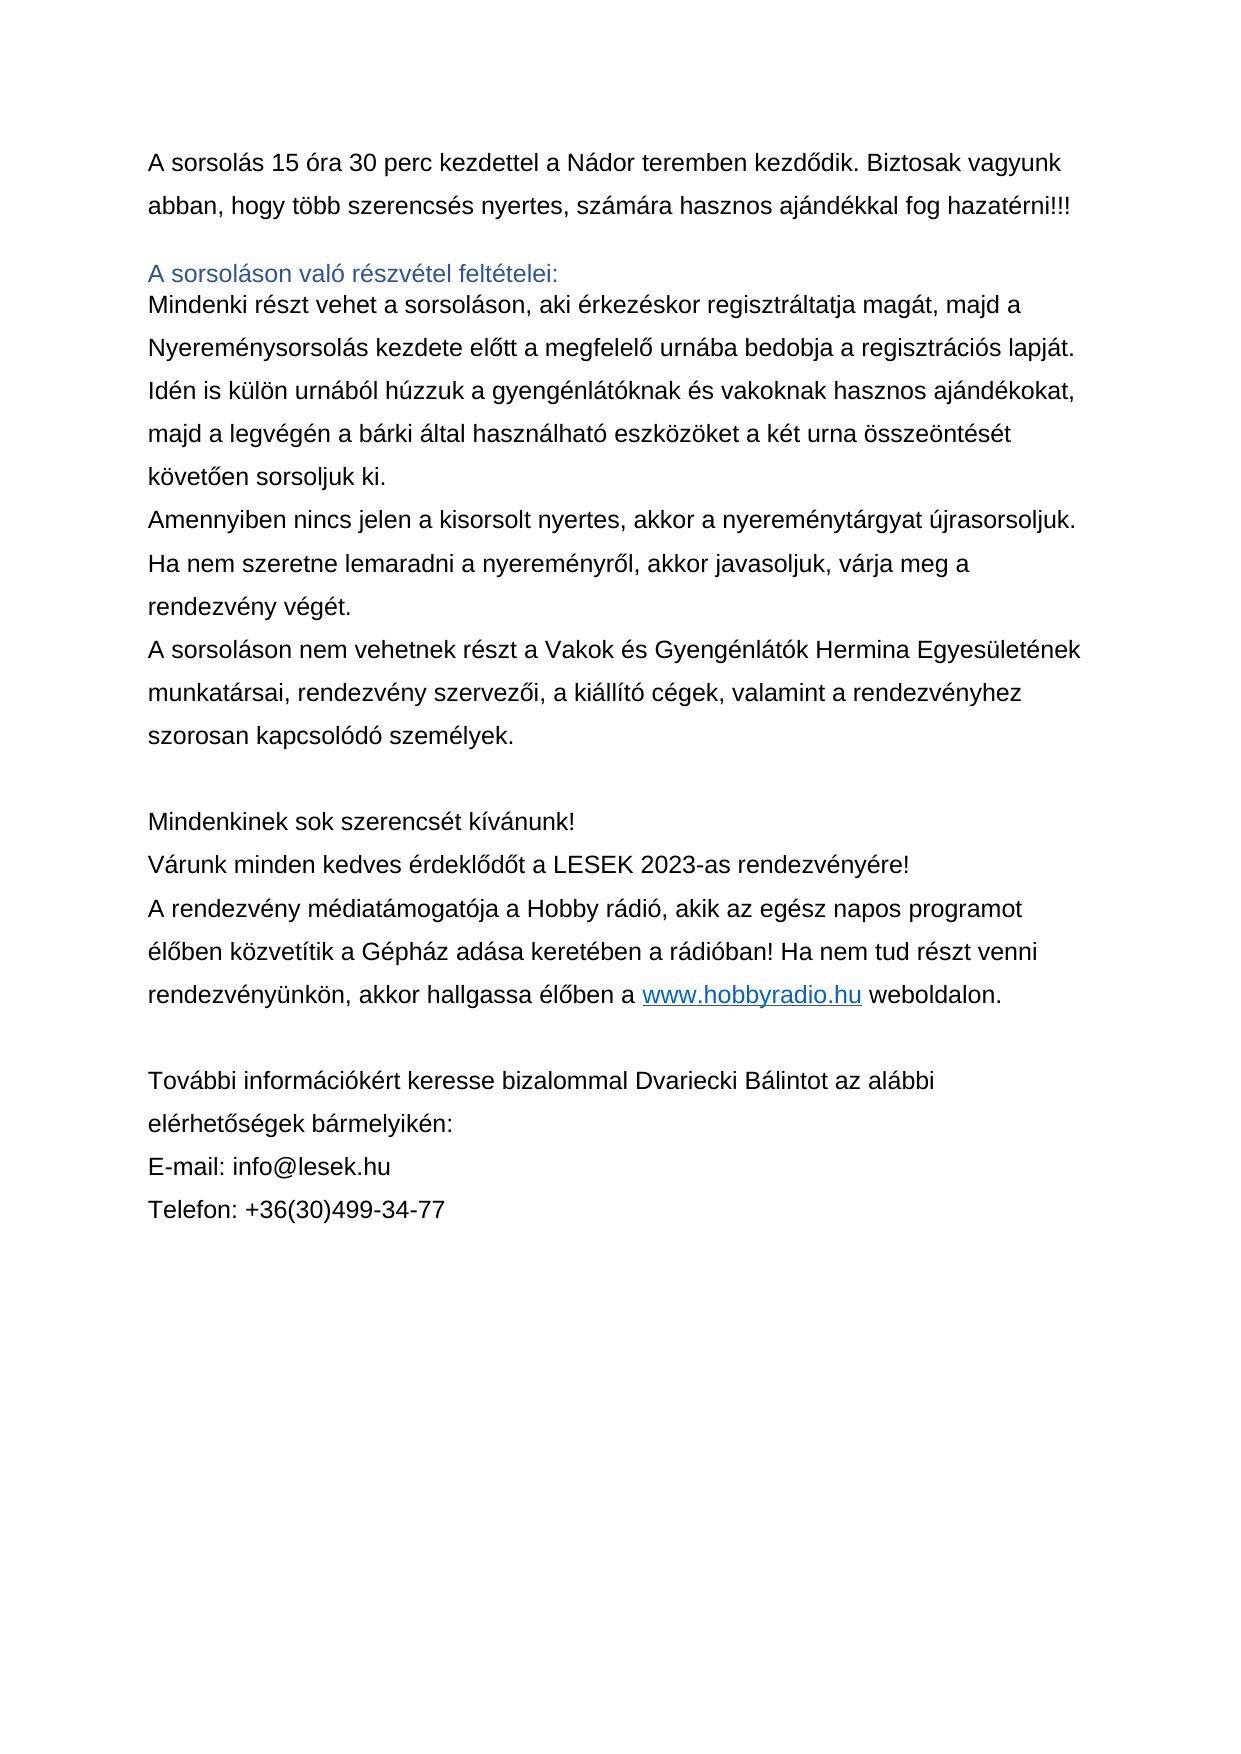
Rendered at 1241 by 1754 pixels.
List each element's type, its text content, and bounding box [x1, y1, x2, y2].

text A sorsoláson nem vehetnek részt a Vakok és Gyengénlátók Hermina Egyesületének munkatársai, rendezvény szervezői, a kiállító cégek, valamint a rendezvényhez szorosan kapcsolódó személyek. [148, 635, 1093, 750]
text A rendezvény médiatámogatója a Hobby rádió, akik az egész napos programot élőben közvetítik a Gépház adása keretében a rádióban! Ha nem tud részt venni rendezvényünkön, akkor hallgassa élőben a www.hobbyradio.hu weboldalon. [148, 894, 1093, 1009]
text Mindenkinek sok szerencsét kívánunk! [148, 807, 1093, 836]
text Mindenki részt vehet a sorsoláson, aki érkezéskor regisztráltatja magát, majd a Nyereménysorsolás kezdete előtt a megfelelő urnába bedobja a regisztrációs lapját. Idén is külön urnából húzzuk a gyengénlátóknak és vakoknak hasznos ajándékokat, majd a legvégén a bárki által használható eszközöket a két urna összeöntését követően sorsoljuk ki. [148, 290, 1093, 491]
subtitle A sorsoláson való részvétel feltételei: [148, 259, 1093, 288]
text Telefon: +36(30)499-34-77 [148, 1196, 1093, 1224]
text E-mail: info@lesek.hu [148, 1152, 1093, 1181]
text Amennyiben nincs jelen a kisorsolt nyertes, akkor a nyereménytárgyat újrasorsoljuk. Ha nem szeretne lemaradni a nyereményről, akkor javasoljuk, várja meg a rendezvény végét. [148, 506, 1093, 621]
text Várunk minden kedves érdeklődőt a LESEK 2023-as rendezvényére! [148, 851, 1093, 879]
text További információkért keresse bizalommal Dvariecki Bálintot az alábbi elérhetőségek bármelyikén: [148, 1066, 1093, 1138]
text A sorsolás 15 óra 30 perc kezdettel a Nádor teremben kezdődik. Biztosak vagyunk abban, hogy több szerencsés nyertes, számára hasznos ajándékkal fog hazatérni!!! [148, 148, 1093, 219]
